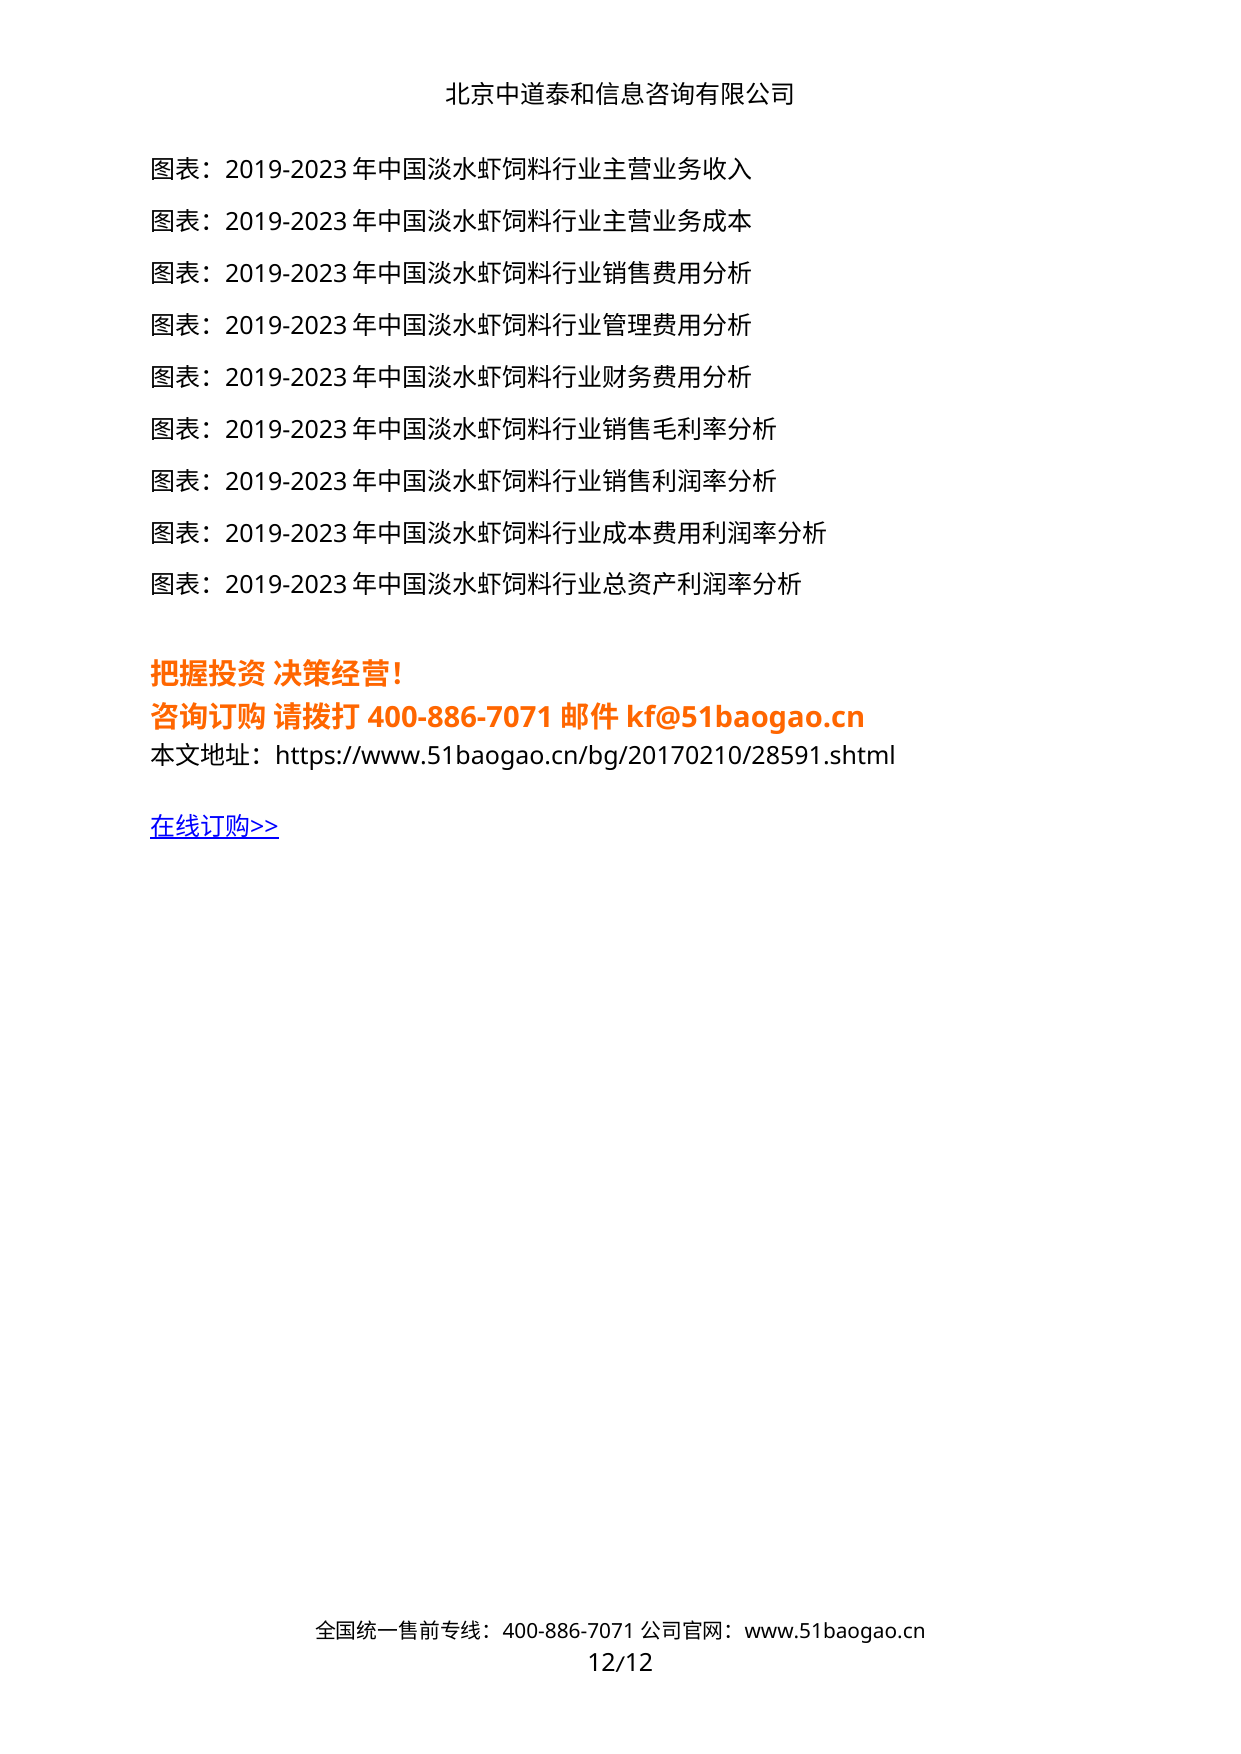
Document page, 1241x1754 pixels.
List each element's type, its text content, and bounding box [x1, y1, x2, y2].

text 在线订购>> [150, 772, 1090, 842]
text 图表：2019-2023年中国淡水虾饲料行业销售利润率分析 [150, 461, 1090, 497]
text 图表：2019-2023年中国淡水虾饲料行业主营业务成本 [150, 202, 1090, 238]
text 把握投资 决策经营！咨询订购 请拨打 400-886-7071 邮件 kf@51baogao.cn本文地址：https://www.51baogao.cn/bg/20170210/28591.shtml [150, 617, 1090, 772]
text 图表：2019-2023年中国淡水虾饲料行业销售费用分析 [150, 254, 1090, 290]
text 图表：2019-2023年中国淡水虾饲料行业主营业务收入 [150, 150, 1090, 186]
text 图表：2019-2023年中国淡水虾饲料行业销售毛利率分析 [150, 409, 1090, 446]
text 图表：2019-2023年中国淡水虾饲料行业成本费用利润率分析 [150, 513, 1090, 549]
text 图表：2019-2023年中国淡水虾饲料行业财务费用分析 [150, 357, 1090, 394]
text 图表：2019-2023年中国淡水虾饲料行业管理费用分析 [150, 306, 1090, 342]
text 图表：2019-2023年中国淡水虾饲料行业总资产利润率分析 [150, 565, 1090, 601]
